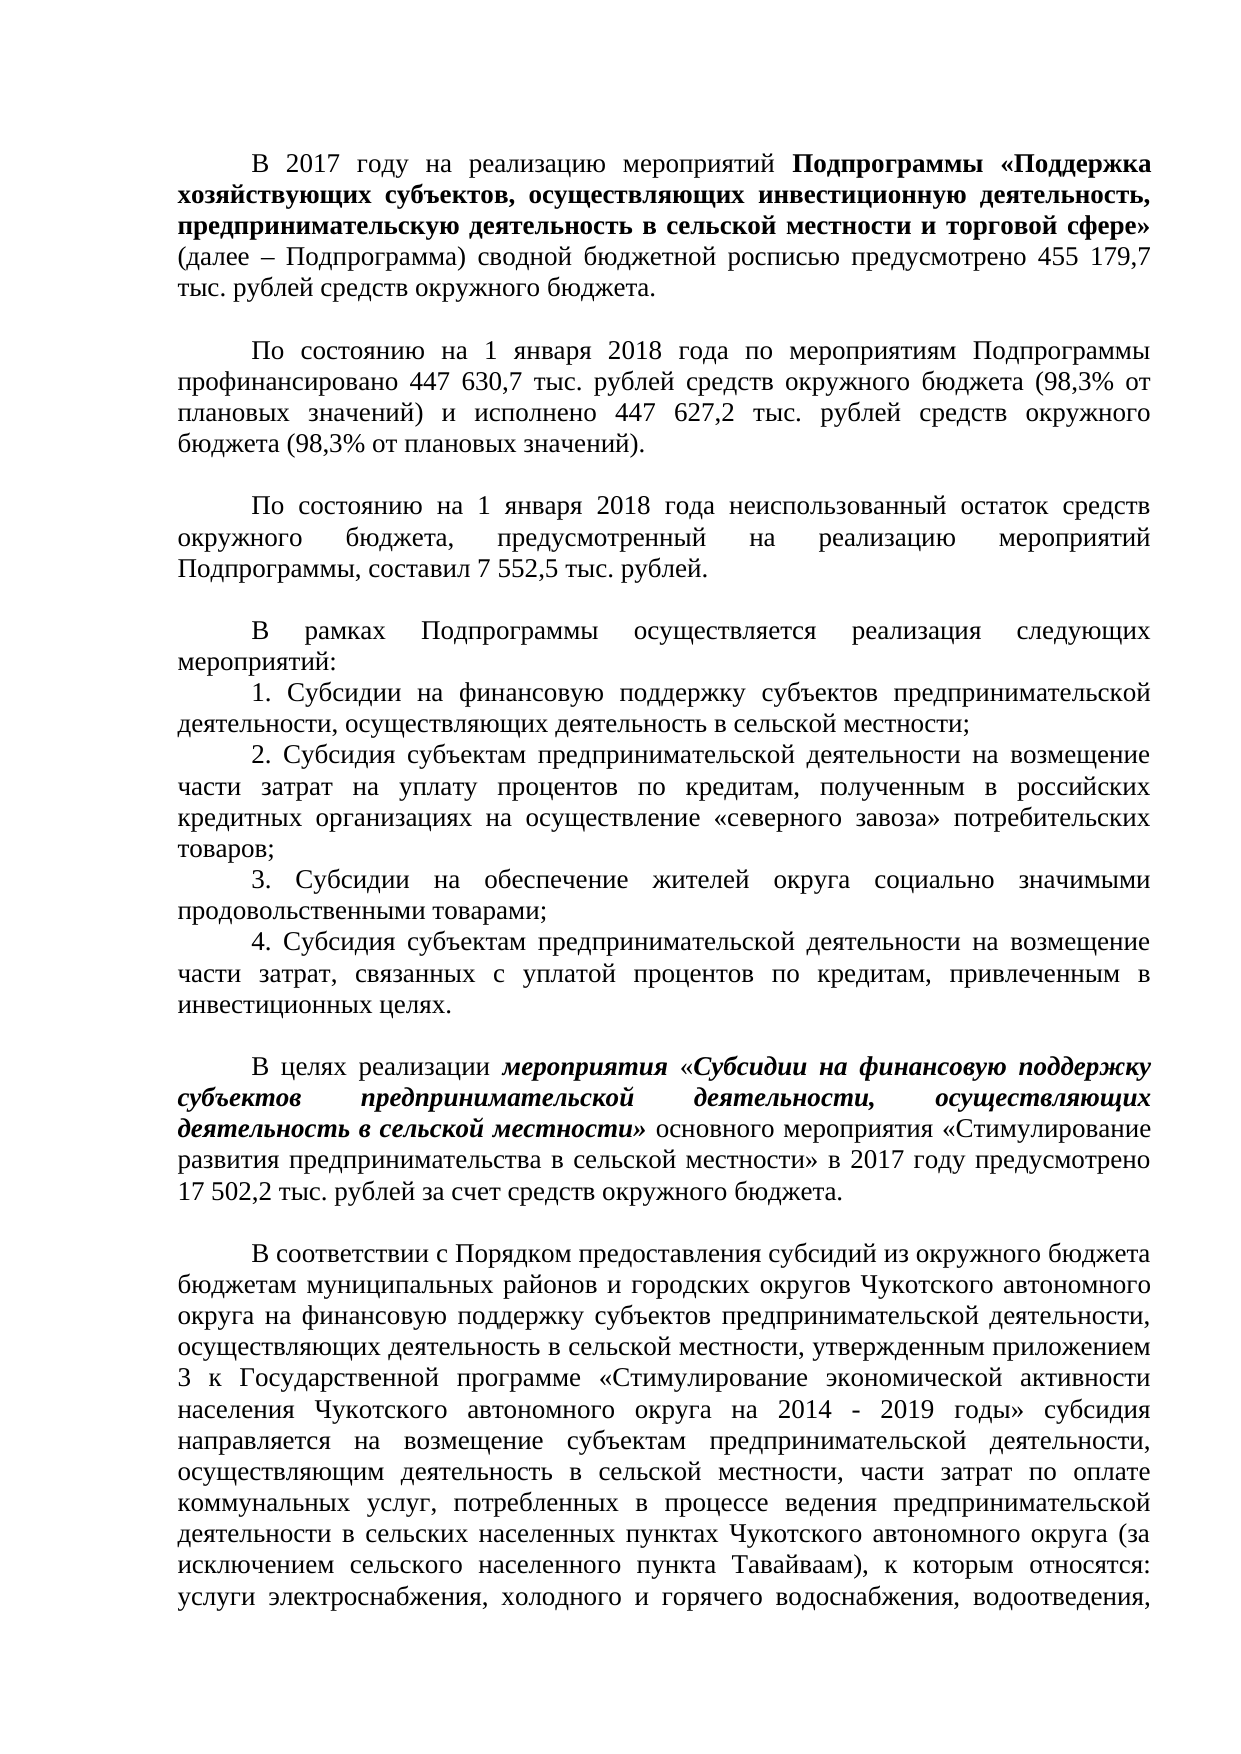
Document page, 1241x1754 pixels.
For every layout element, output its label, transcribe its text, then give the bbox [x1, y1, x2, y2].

text 2. Субсидия субъектам предпринимательской деятельности на возмещение части затрат на уплату процентов по кредитам, полученным в российских кредитных организациях на осуществление «северного завоза» потребительских товаров; [177, 739, 1152, 863]
text 4. Субсидия субъектам предпринимательской деятельности на возмещение части затрат, связанных с уплатой процентов по кредитам, привлеченным в инвестиционных целях. [177, 926, 1152, 1019]
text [177, 1237, 1152, 1611]
text В 2017 году на реализацию мероприятий Подпрограммы «Поддержка хозяйствующих субъектов, осуществляющих инвестиционную деятельность, предпринимательскую деятельность в сельской местности и торговой сфере» (далее – Подпрограмма) сводной бюджетной росписью предусмотрено 455 179,7 тыс. рублей средств окружного бюджета. [177, 147, 1152, 303]
text По состоянию на 1 января 2018 года по мероприятиям Подпрограммы профинансировано 447 630,7 тыс. рублей средств окружного бюджета (98,3% от плановых значений) и исполнено 447 627,2 тыс. рублей средств окружного бюджета (98,3% от плановых значений). [177, 334, 1152, 458]
text По состоянию на 1 января 2018 года неиспользованный остаток средств окружного бюджета, предусмотренный на реализацию мероприятий Подпрограммы, составил 7 552,5 тыс. рублей. [177, 489, 1152, 583]
text В рамках Подпрограммы осуществляется реализация следующих мероприятий: [177, 614, 1152, 676]
text В целях реализации мероприятия «Субсидии на финансовую поддержку субъектов предпринимательской деятельности, осуществляющих деятельность в сельской местности» основного мероприятия «Стимулирование развития предпринимательства в сельской местности» в 2017 году предусмотрено 17 502,2 тыс. рублей за счет средств окружного бюджета. [177, 1050, 1152, 1206]
text 3. Субсидии на обеспечение жителей округа социально значимыми продовольственными товарами; [177, 863, 1152, 926]
text 1. Субсидии на финансовую поддержку субъектов предпринимательской деятельности, осуществляющих деятельность в сельской местности; [177, 676, 1152, 739]
